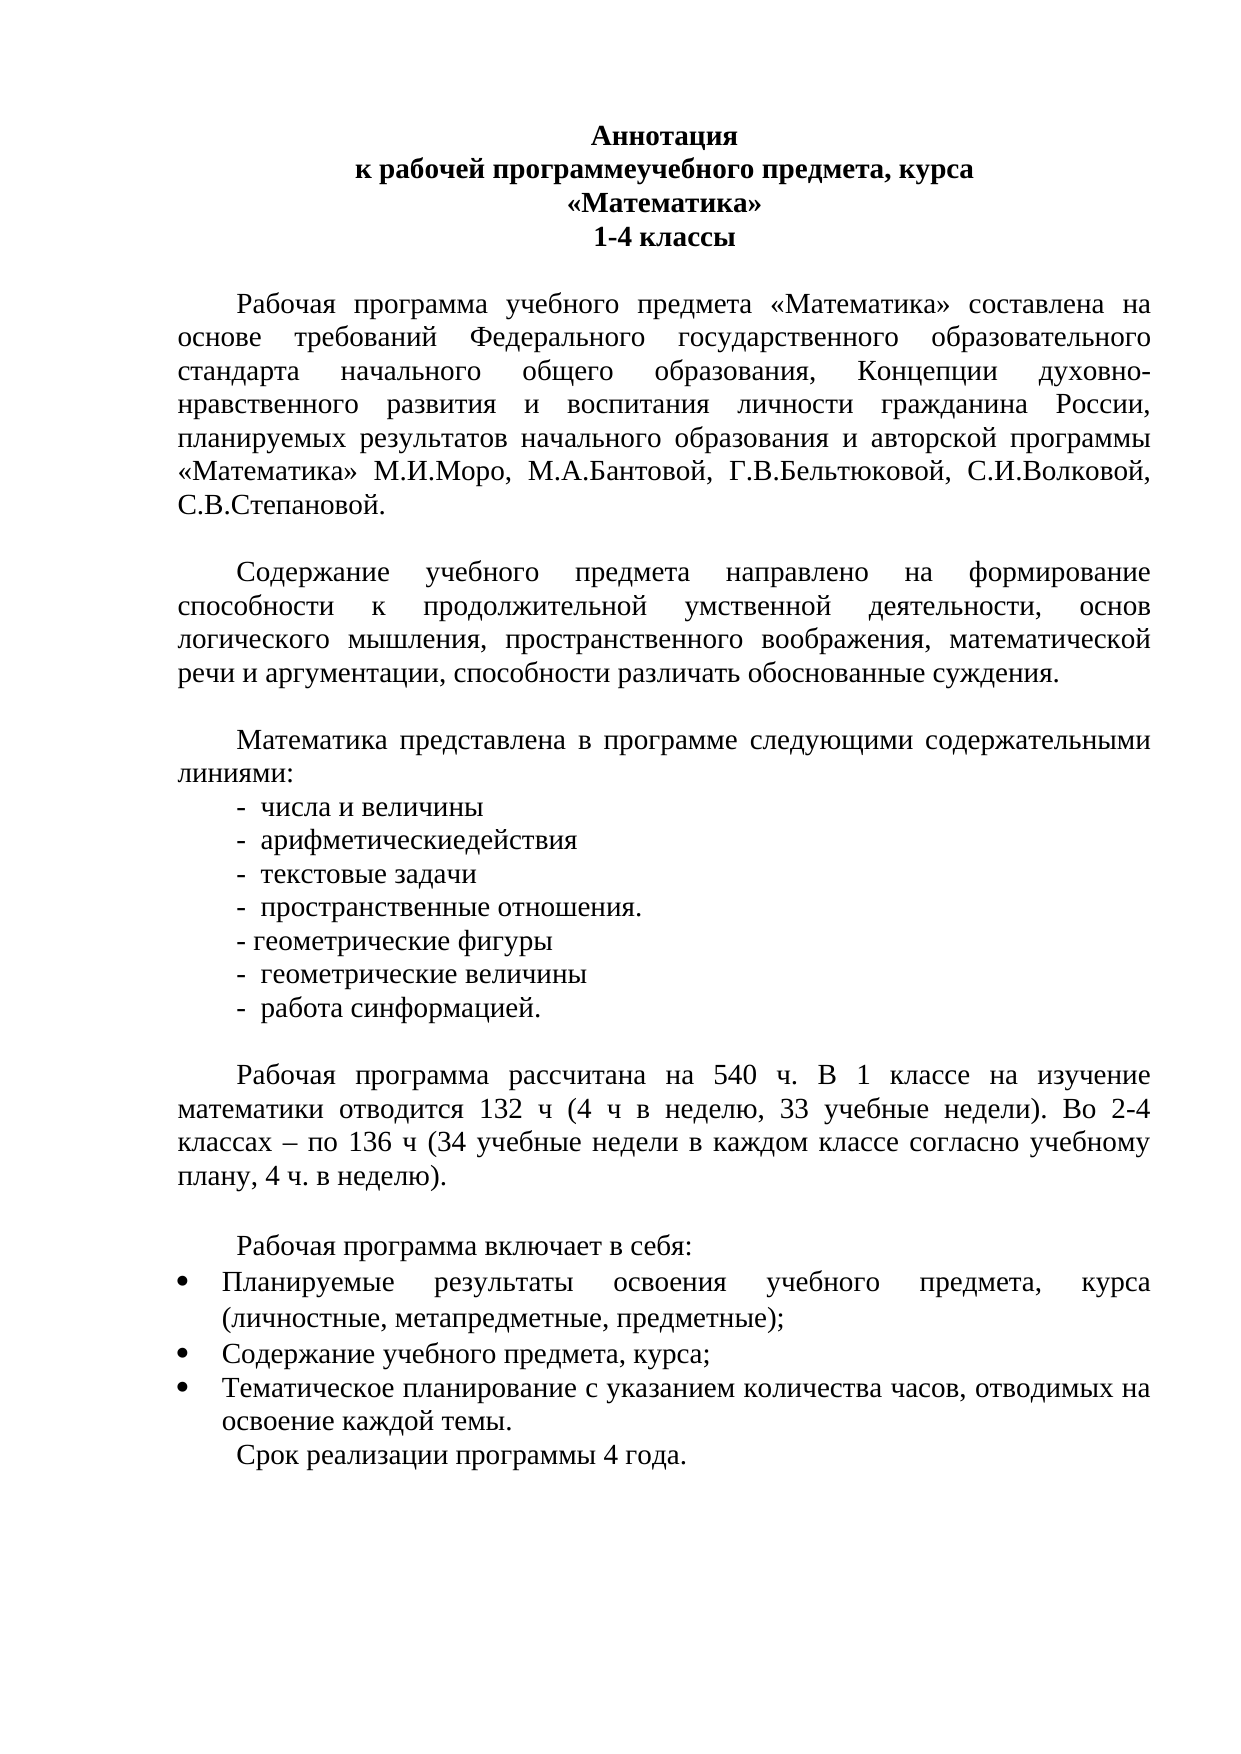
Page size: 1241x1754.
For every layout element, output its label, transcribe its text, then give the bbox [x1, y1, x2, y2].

text Рабочая программа учебного предмета «Математика» составлена на основе требований Федерального государственного образовательного стандарта начального общего образования, Концепции духовно-нравственного развития и воспитания личности гражданина России, планируемых результатов начального образования и авторской программы «Математика» М.И.Моро, М.А.Бантовой, Г.В.Бельтюковой, С.И.Волковой, С.В.Степановой. [177, 286, 1152, 521]
text - числа и величины [177, 789, 1152, 822]
text 1-4 классы [177, 219, 1152, 252]
text - работа синформацией. [177, 990, 1152, 1024]
list Тематическое планирование с указанием количества часов, отводимых на освоение каждой темы. [177, 1370, 1152, 1437]
text - геометрические величины [177, 957, 1152, 990]
text к рабочей программеучебного предмета, курса [177, 152, 1152, 185]
text Рабочая программа рассчитана на 540 ч. В 1 классе на изучение математики отводится 132 ч (4 ч в неделю, 33 учебные недели). Во 2-4 классах – по 136 ч (34 учебные недели в каждом классе согласно учебному плану, 4 ч. в неделю). [177, 1057, 1152, 1191]
list Содержание учебного предмета, курса; [177, 1336, 1152, 1370]
text - арифметическиедействия [177, 822, 1152, 856]
text Содержание учебного предмета направлено на формирование способности к продолжительной умственной деятельности, основ логического мышления, пространственного воображения, математической речи и аргументации, способности различать обоснованные суждения. [177, 554, 1152, 688]
text Рабочая программа включает в себя: [177, 1228, 1152, 1261]
text Срок реализации программы 4 года. [177, 1437, 1152, 1471]
text - текстовые задачи [177, 856, 1152, 889]
list Планируемые результаты освоения учебного предмета, курса (личностные, метапредметные, предметные); [177, 1264, 1152, 1333]
text Аннотация [177, 118, 1152, 152]
text - геометрические фигуры [177, 923, 1152, 957]
text - пространственные отношения. [177, 889, 1152, 923]
text Математика представлена в программе следующими содержательными линиями: [177, 722, 1152, 789]
text «Математика» [177, 185, 1152, 219]
